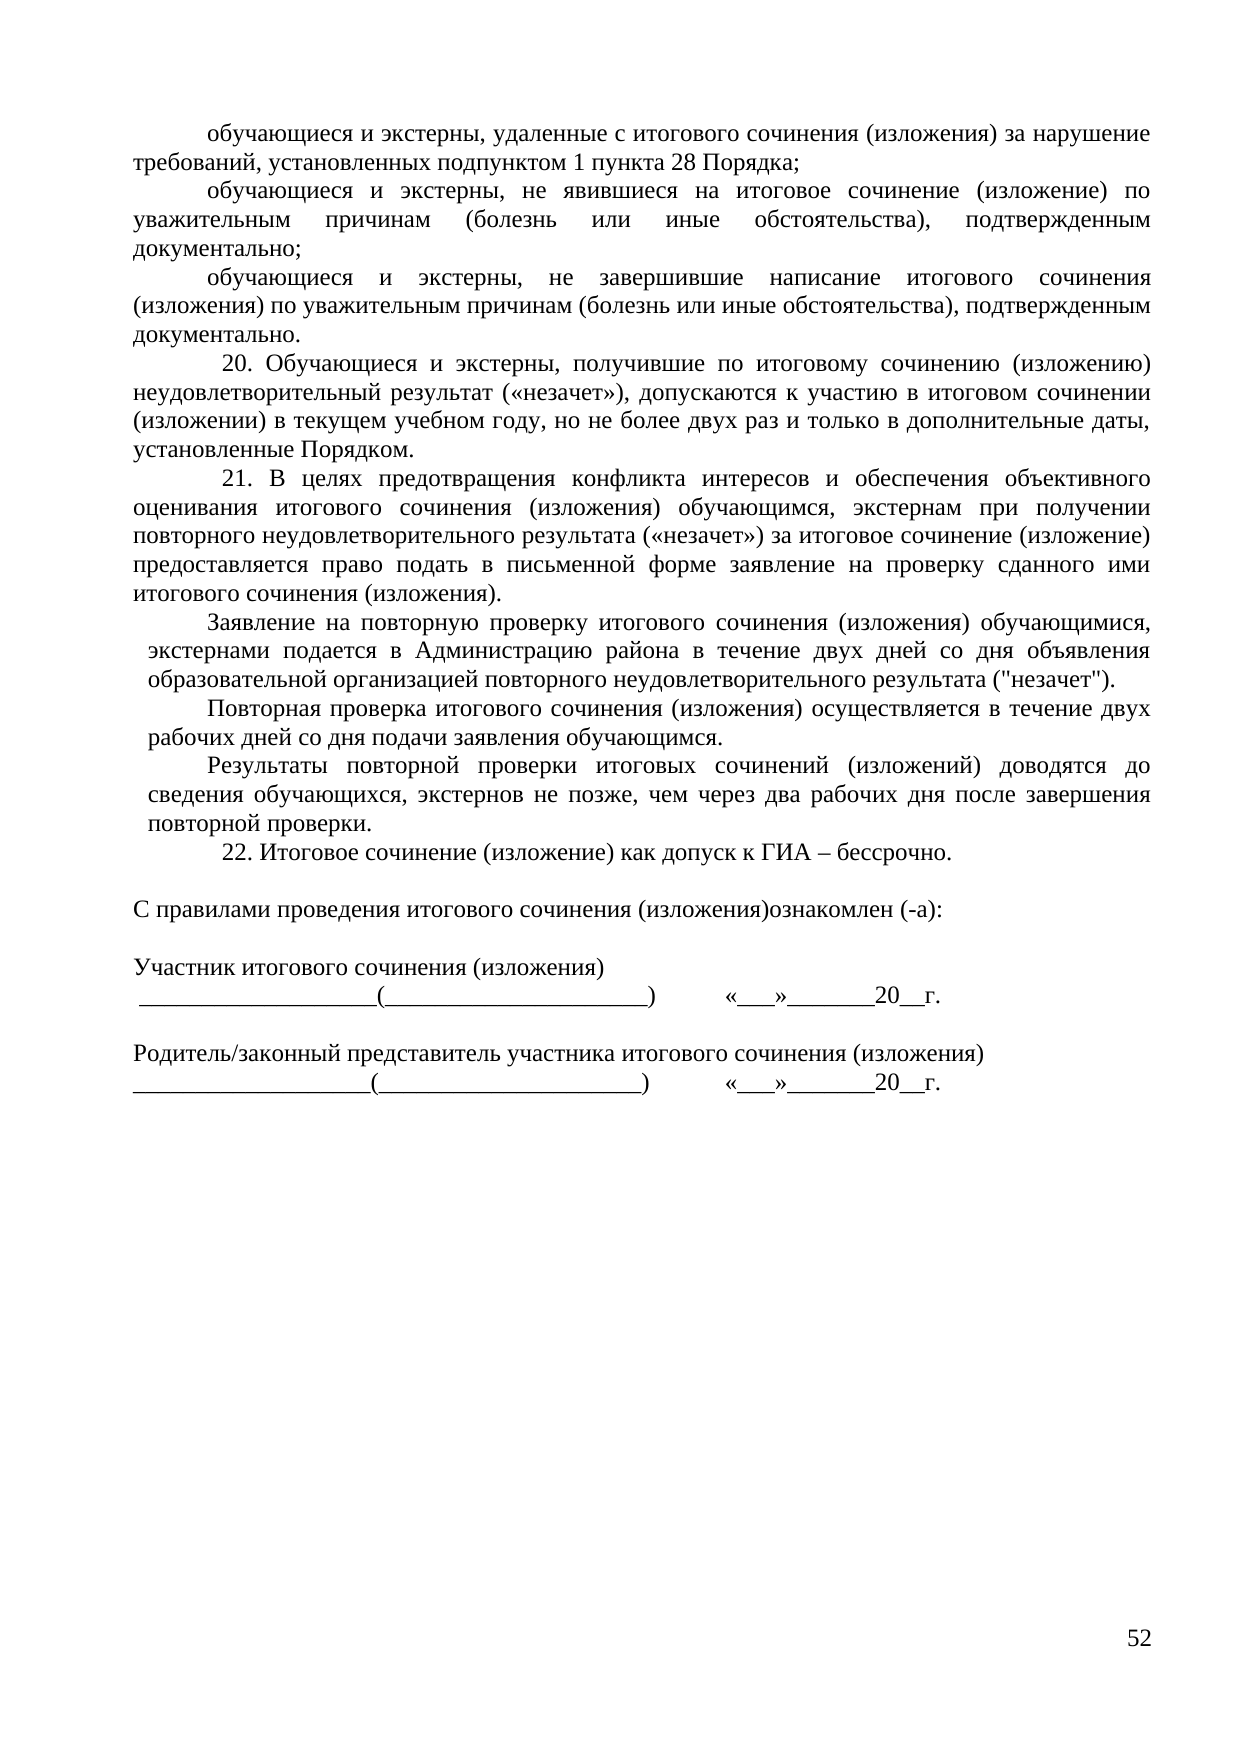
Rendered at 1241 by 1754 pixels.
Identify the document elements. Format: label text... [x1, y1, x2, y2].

text обучающиеся и экстерны, не завершившие написание итогового сочинения (изложения) по уважительным причинам (болезнь или иные обстоятельства), подтвержденным документально. [133, 262, 1152, 348]
text обучающиеся и экстерны, не явившиеся на итоговое сочинение (изложение) по уважительным причинам (болезнь или иные обстоятельства), подтвержденным документально; [133, 176, 1152, 262]
text 22. Итоговое сочинение (изложение) как допуск к ГИА – бессрочно. [133, 837, 1152, 866]
text 21. В целях предотвращения конфликта интересов и обеспечения объективного оценивания итогового сочинения (изложения) обучающимся, экстернам при получении повторного неудовлетворительного результата («незачет») за итоговое сочинение (изложение) предоставляется право подать в письменной форме заявление на проверку сданного ими итогового сочинения (изложения). [133, 463, 1152, 607]
text ___________________(_____________________) «___»_______20__г. [133, 981, 1152, 1009]
text Участник итогового сочинения (изложения) [133, 952, 1152, 981]
text Повторная проверка итогового сочинения (изложения) осуществляется в течение двух рабочих дней со дня подачи заявления обучающимся. [148, 693, 1152, 751]
text ___________________(_____________________) «___»_______20__г. [133, 1067, 1152, 1096]
text Заявление на повторную проверку итогового сочинения (изложения) обучающимися, экстернами подается в Администрацию района в течение двух дней со дня объявления образовательной организацией повторного неудовлетворительного результата ("незачет"). [148, 607, 1152, 693]
text С правилами проведения итогового сочинения (изложения)ознакомлен (-а): [133, 894, 1152, 923]
text обучающиеся и экстерны, удаленные с итогового сочинения (изложения) за нарушение требований, установленных подпунктом 1 пункта 28 Порядка; [133, 118, 1152, 176]
text 20. Обучающиеся и экстерны, получившие по итоговому сочинению (изложению) неудовлетворительный результат («незачет»), допускаются к участию в итоговом сочинении (изложении) в текущем учебном году, но не более двух раз и только в дополнительные даты, установленные Порядком. [133, 348, 1152, 463]
text Родитель/законный представитель участника итогового сочинения (изложения) [133, 1038, 1152, 1067]
text Результаты повторной проверки итоговых сочинений (изложений) доводятся до сведения обучающихся, экстернов не позже, чем через два рабочих дня после завершения повторной проверки. [148, 751, 1152, 837]
